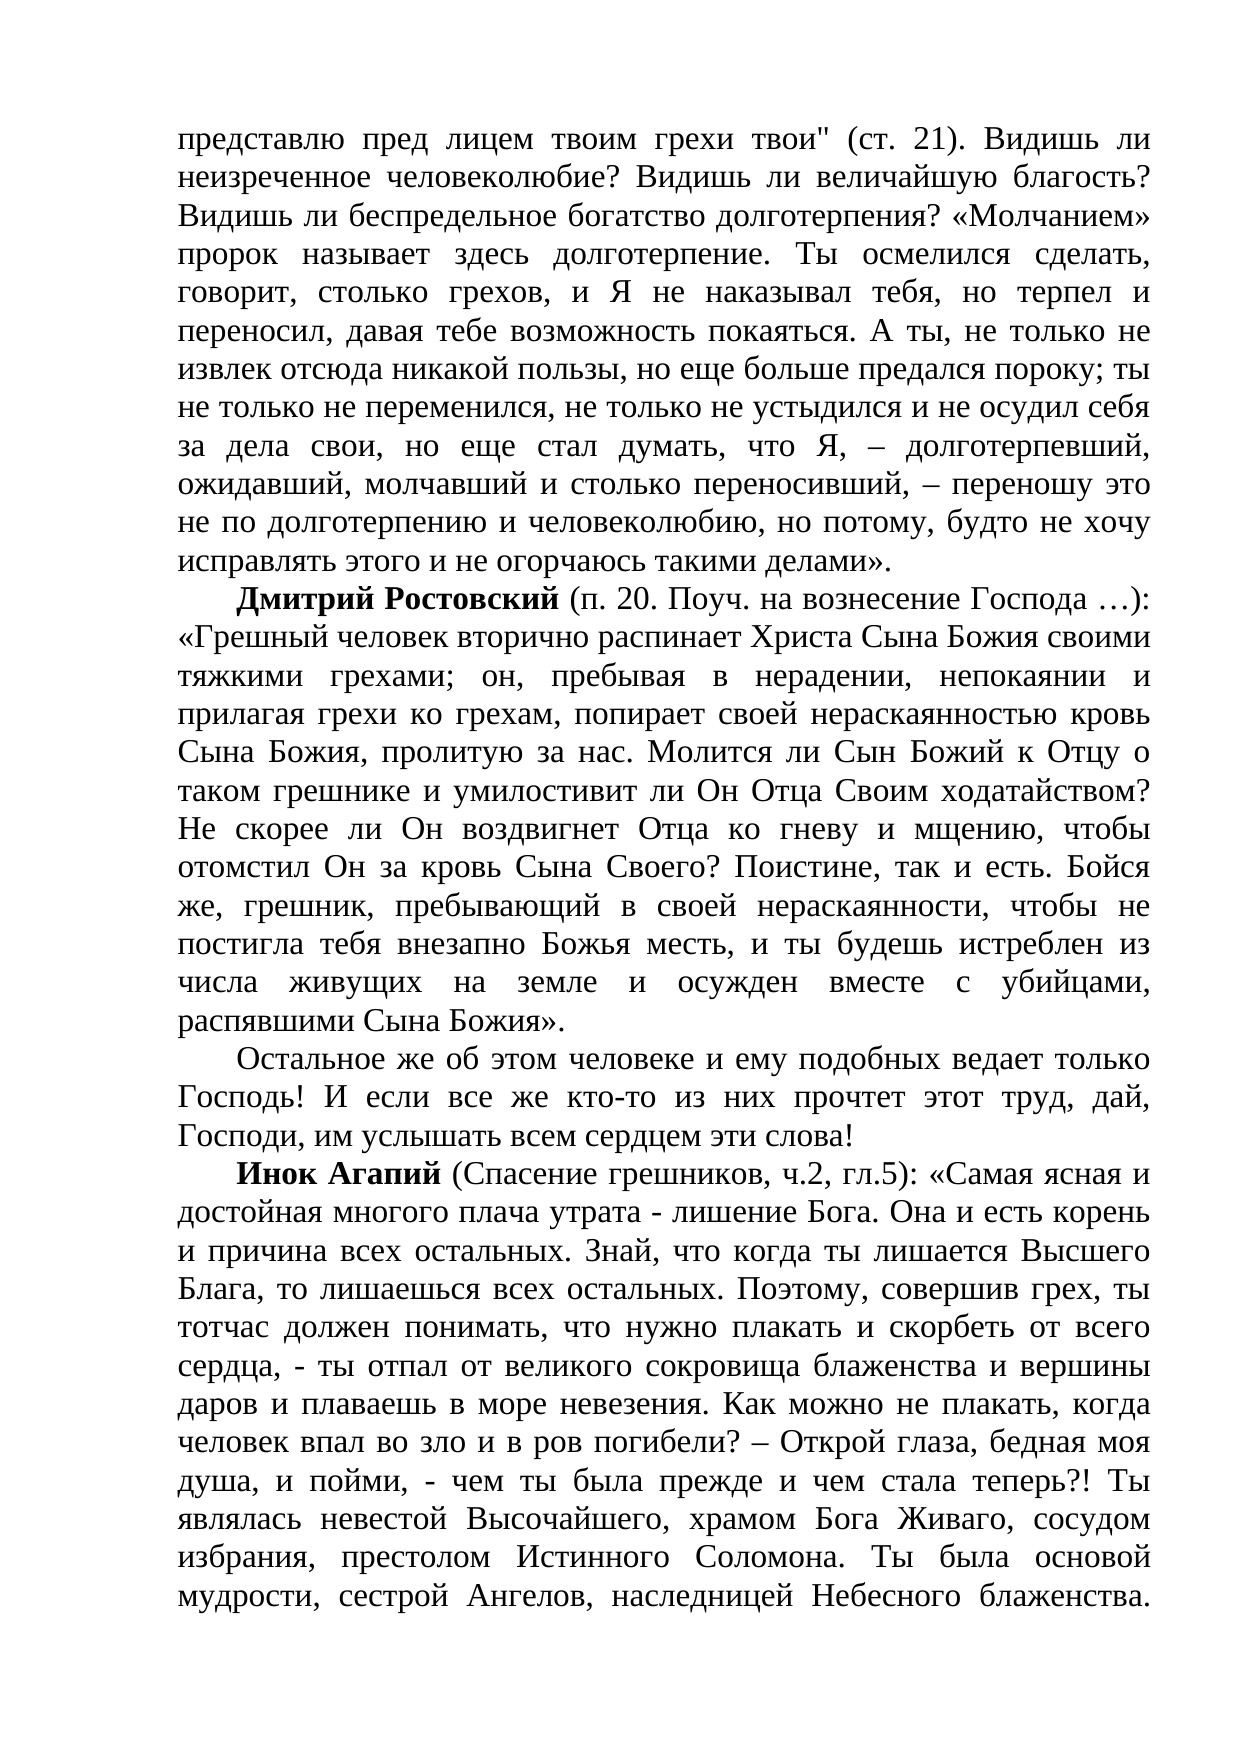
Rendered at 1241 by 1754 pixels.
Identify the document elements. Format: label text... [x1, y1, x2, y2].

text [177, 118, 1152, 578]
text Дмитрий Ростовский (п. 20. Поуч. на вознесение Господа …): «Грешный человек вторично распинает Христа Сына Божия своими тяжкими грехами; он, пребывая в нерадении, непокаянии и прилагая грехи ко грехам, попирает своей нераскаянностью кровь Сына Божия, пролитую за нас. Молится ли Сын Божий к Отцу о таком грешнике и умилостивит ли Он Отца Своим ходатайством? Не скорее ли Он воздвигнет Отца ко гневу и мщению, чтобы отомстил Он за кровь Сына Своего? Поистине, так и есть. Бойся же, грешник, пребывающий в своей нераскаянности, чтобы не постигла тебя внезапно Божья месть, и ты будешь истреблен из числа живущих на земле и осужден вместе с убийцами, распявшими Сына Божия». [177, 578, 1152, 1038]
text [177, 1153, 1152, 1613]
text Остальное же об этом человеке и ему подобных ведает только Господь! И если все же кто-то из них прочтет этот труд, дай, Господи, им услышать всем сердцем эти слова! [177, 1038, 1152, 1153]
